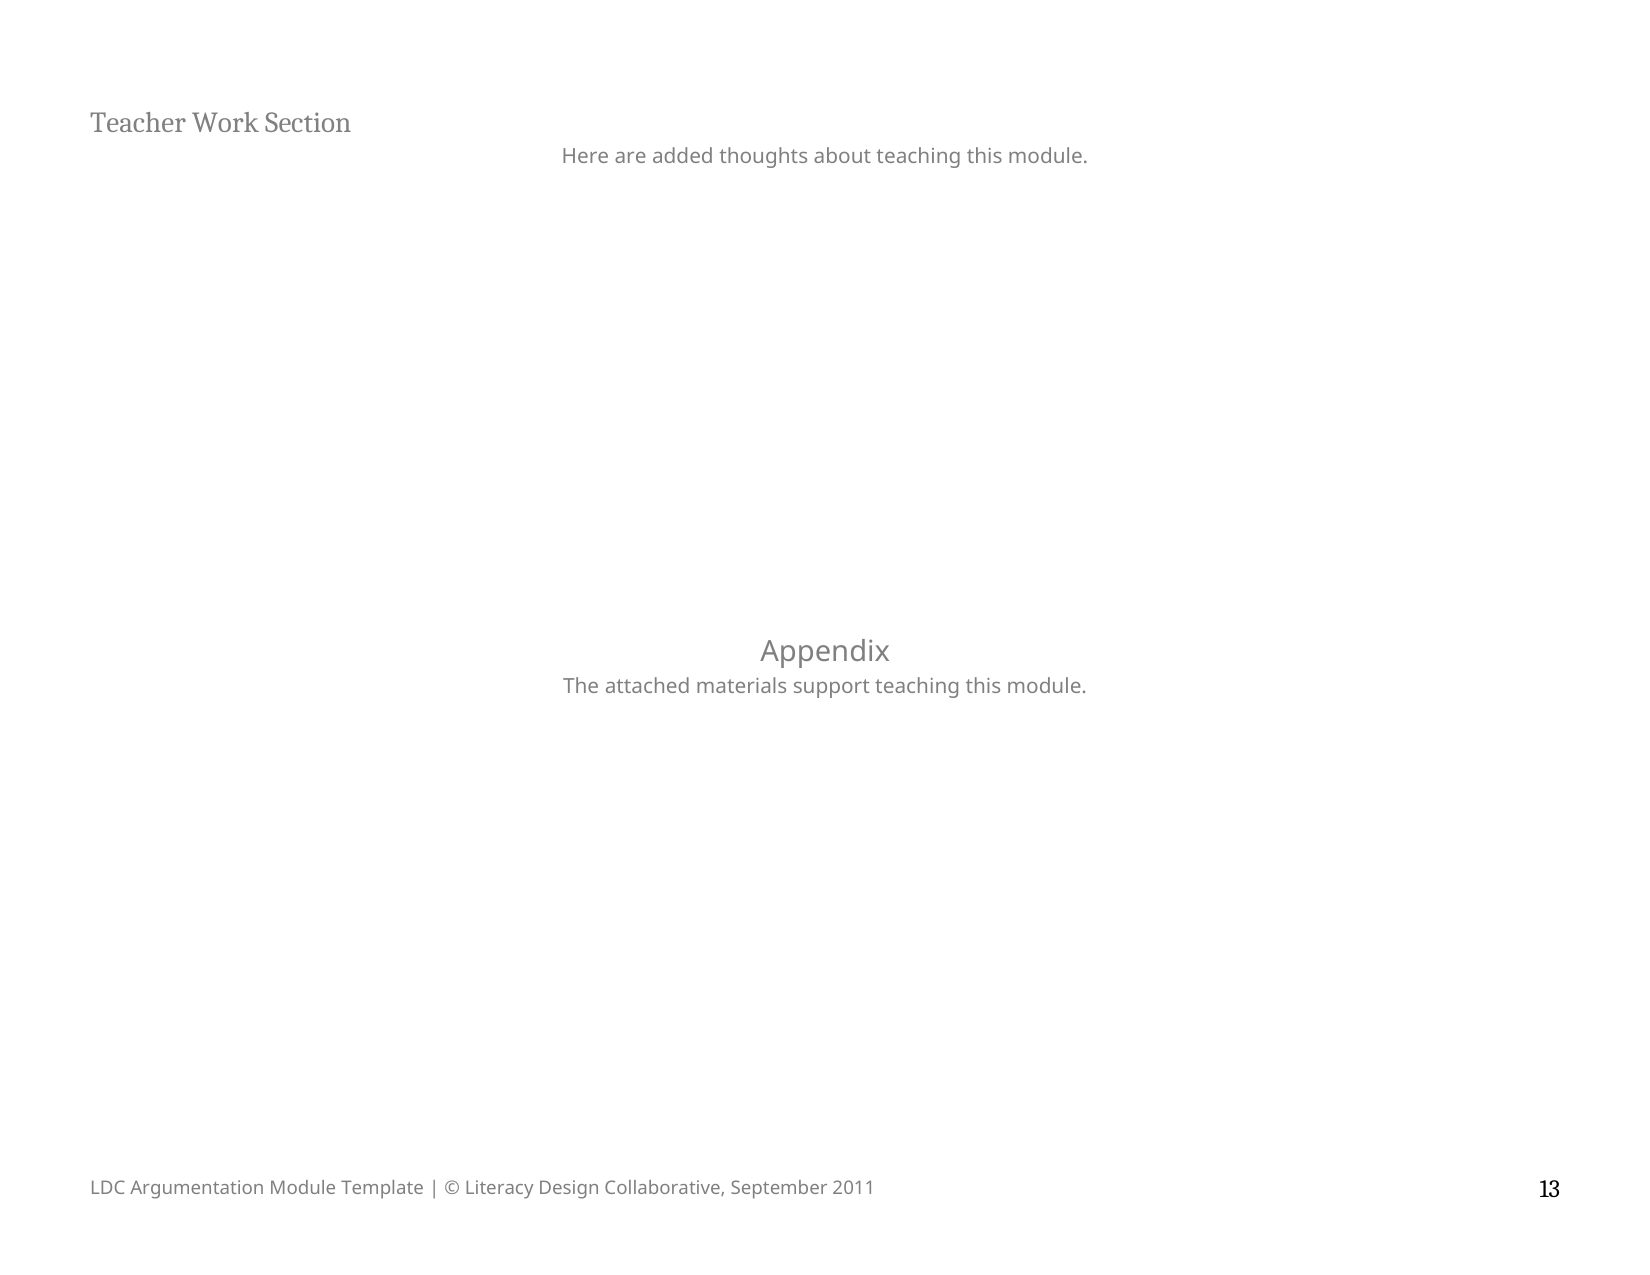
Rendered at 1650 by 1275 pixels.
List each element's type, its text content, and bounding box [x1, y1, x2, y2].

subtitle [As of September 2011, this rubric is under construction]Teacher Work Section [90, 106, 1560, 139]
subtitle Appendix [90, 630, 1560, 669]
text The attached materials support teaching this module. [90, 672, 1560, 700]
text Here are added thoughts about teaching this module. [90, 141, 1560, 170]
